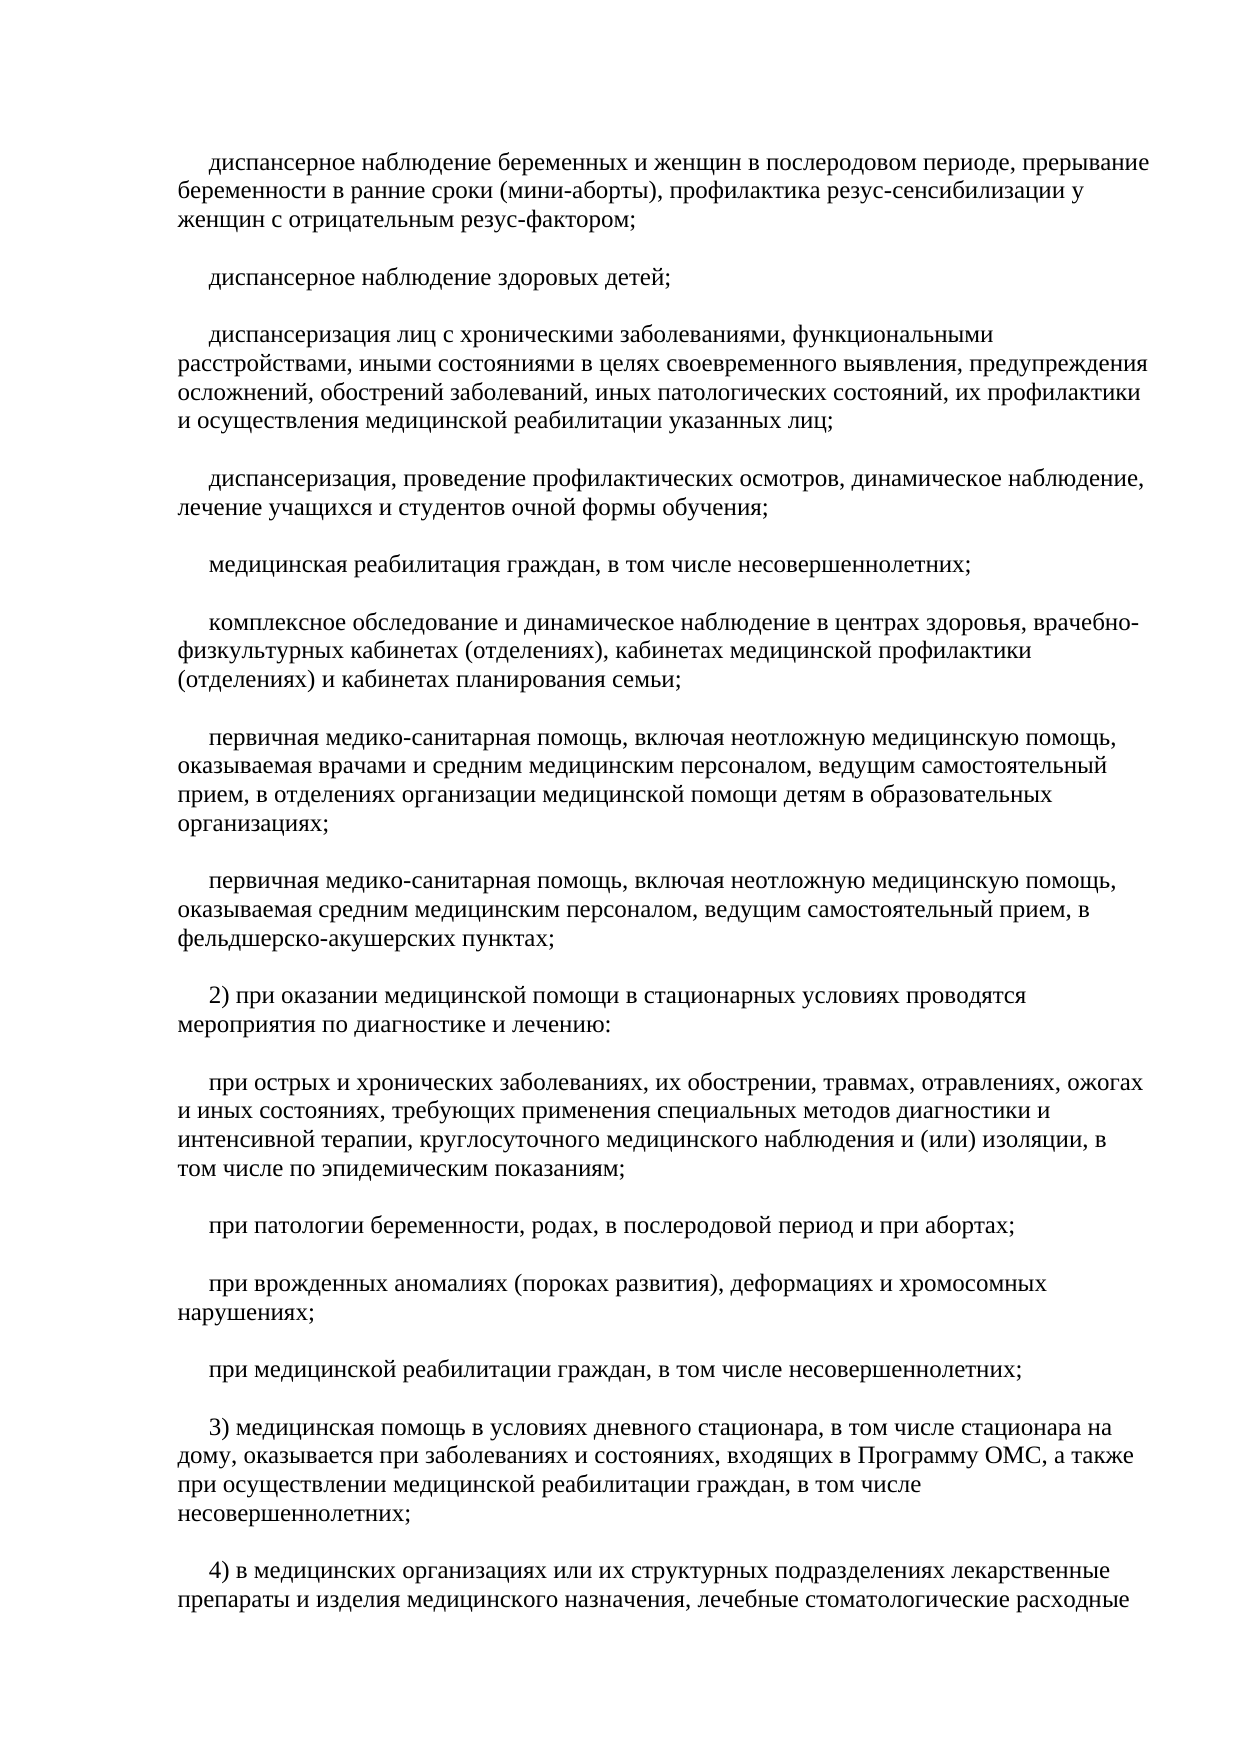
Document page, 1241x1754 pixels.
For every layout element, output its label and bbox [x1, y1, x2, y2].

text [177, 118, 1152, 1613]
